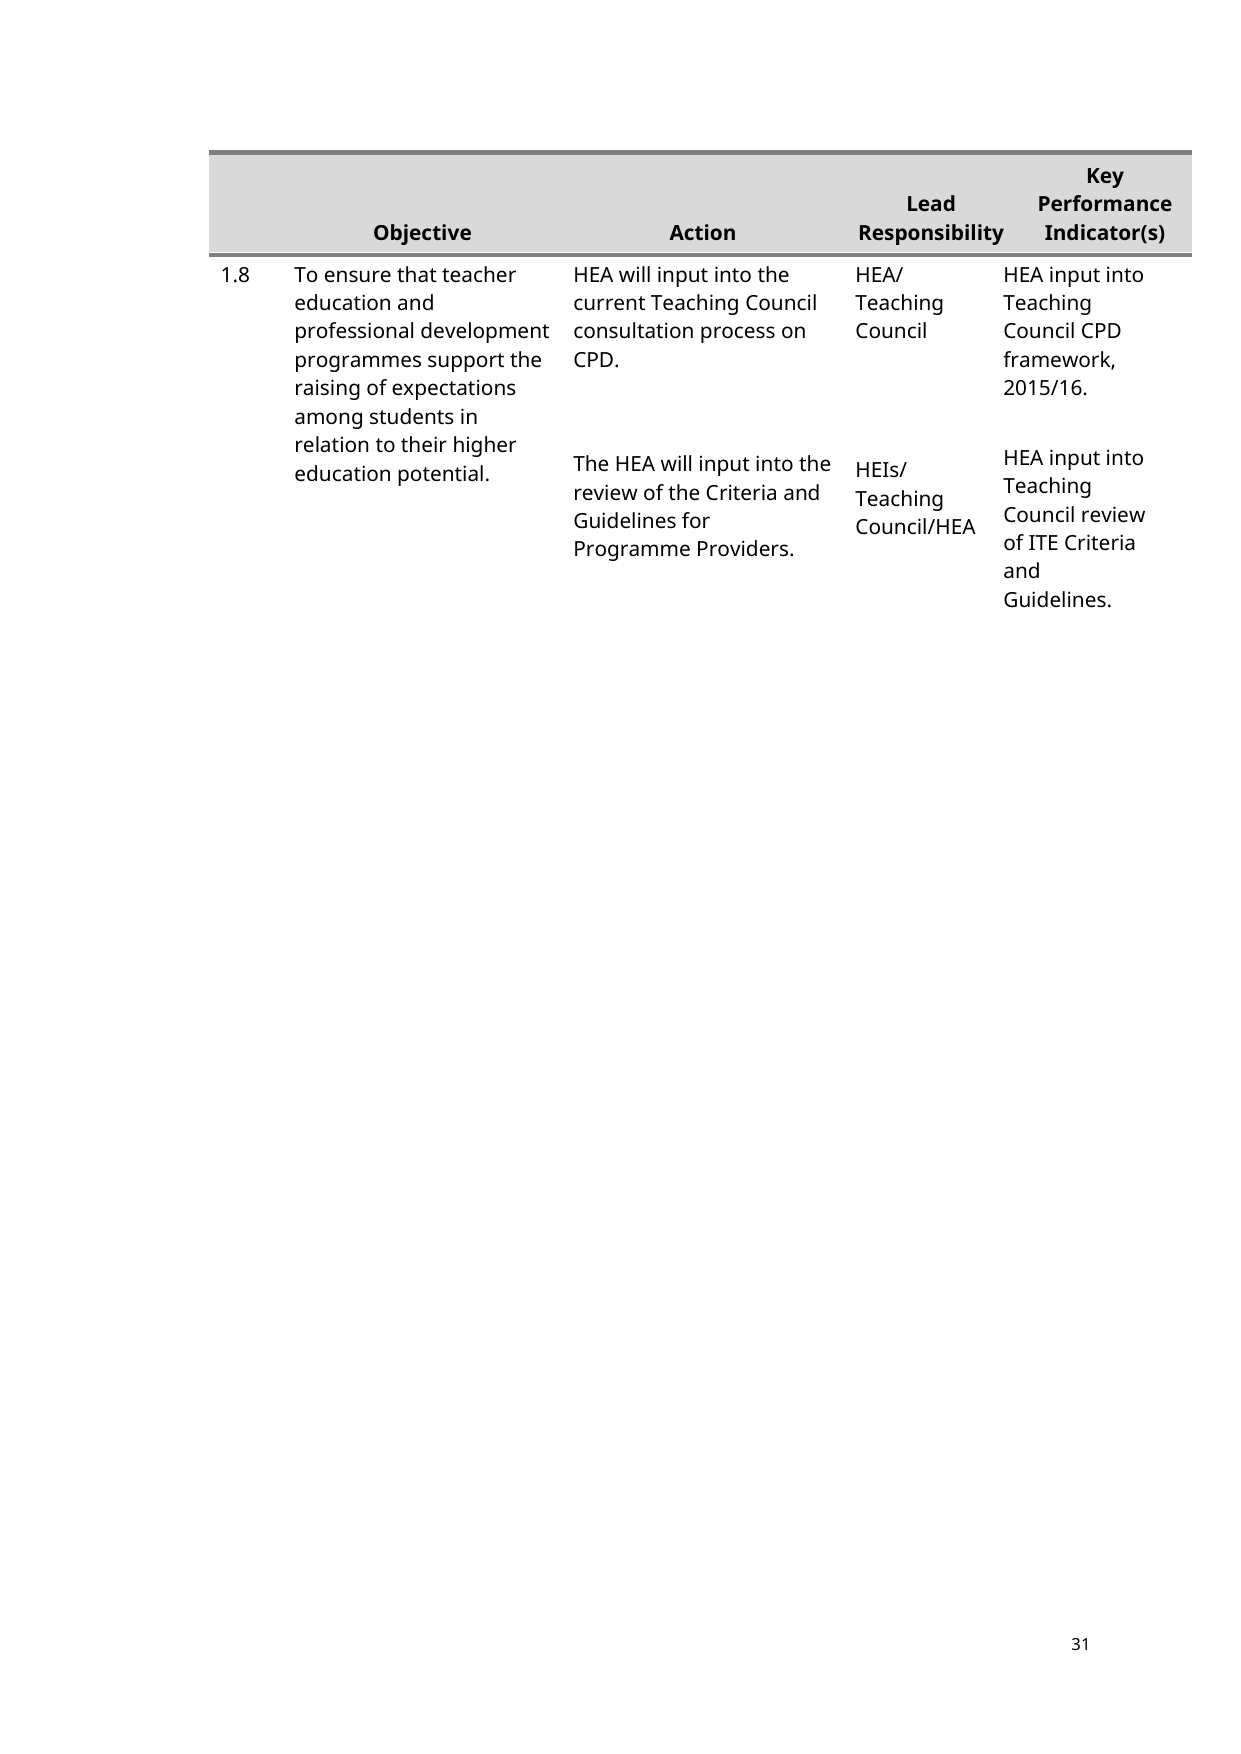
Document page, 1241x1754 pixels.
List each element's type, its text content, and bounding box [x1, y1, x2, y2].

table_header Key Performance Indicator(s) [1018, 155, 1192, 252]
table_cell 1.8 [209, 257, 283, 620]
table_cell HEA/Teaching Council HEIs/Teaching Council/HEA [844, 257, 992, 620]
table_header Action [562, 155, 844, 252]
table_cell To ensure that teacher education and professional development programmes support the raising of expectations among students in relation to their higher education potential. [283, 257, 562, 620]
table_header Objective [283, 155, 562, 252]
table_cell HEA will input into the current Teaching Council consultation process on CPD. The HEA will input into the review of the Criteria and Guidelines for Programme Providers. [562, 257, 844, 620]
table_header [209, 155, 283, 252]
table_cell HEA input into Teaching Council CPD framework, 2015/16. HEA input into Teaching Council review of ITE Criteria and Guidelines. [992, 257, 1166, 620]
table_header Lead Responsibility [844, 155, 1018, 252]
